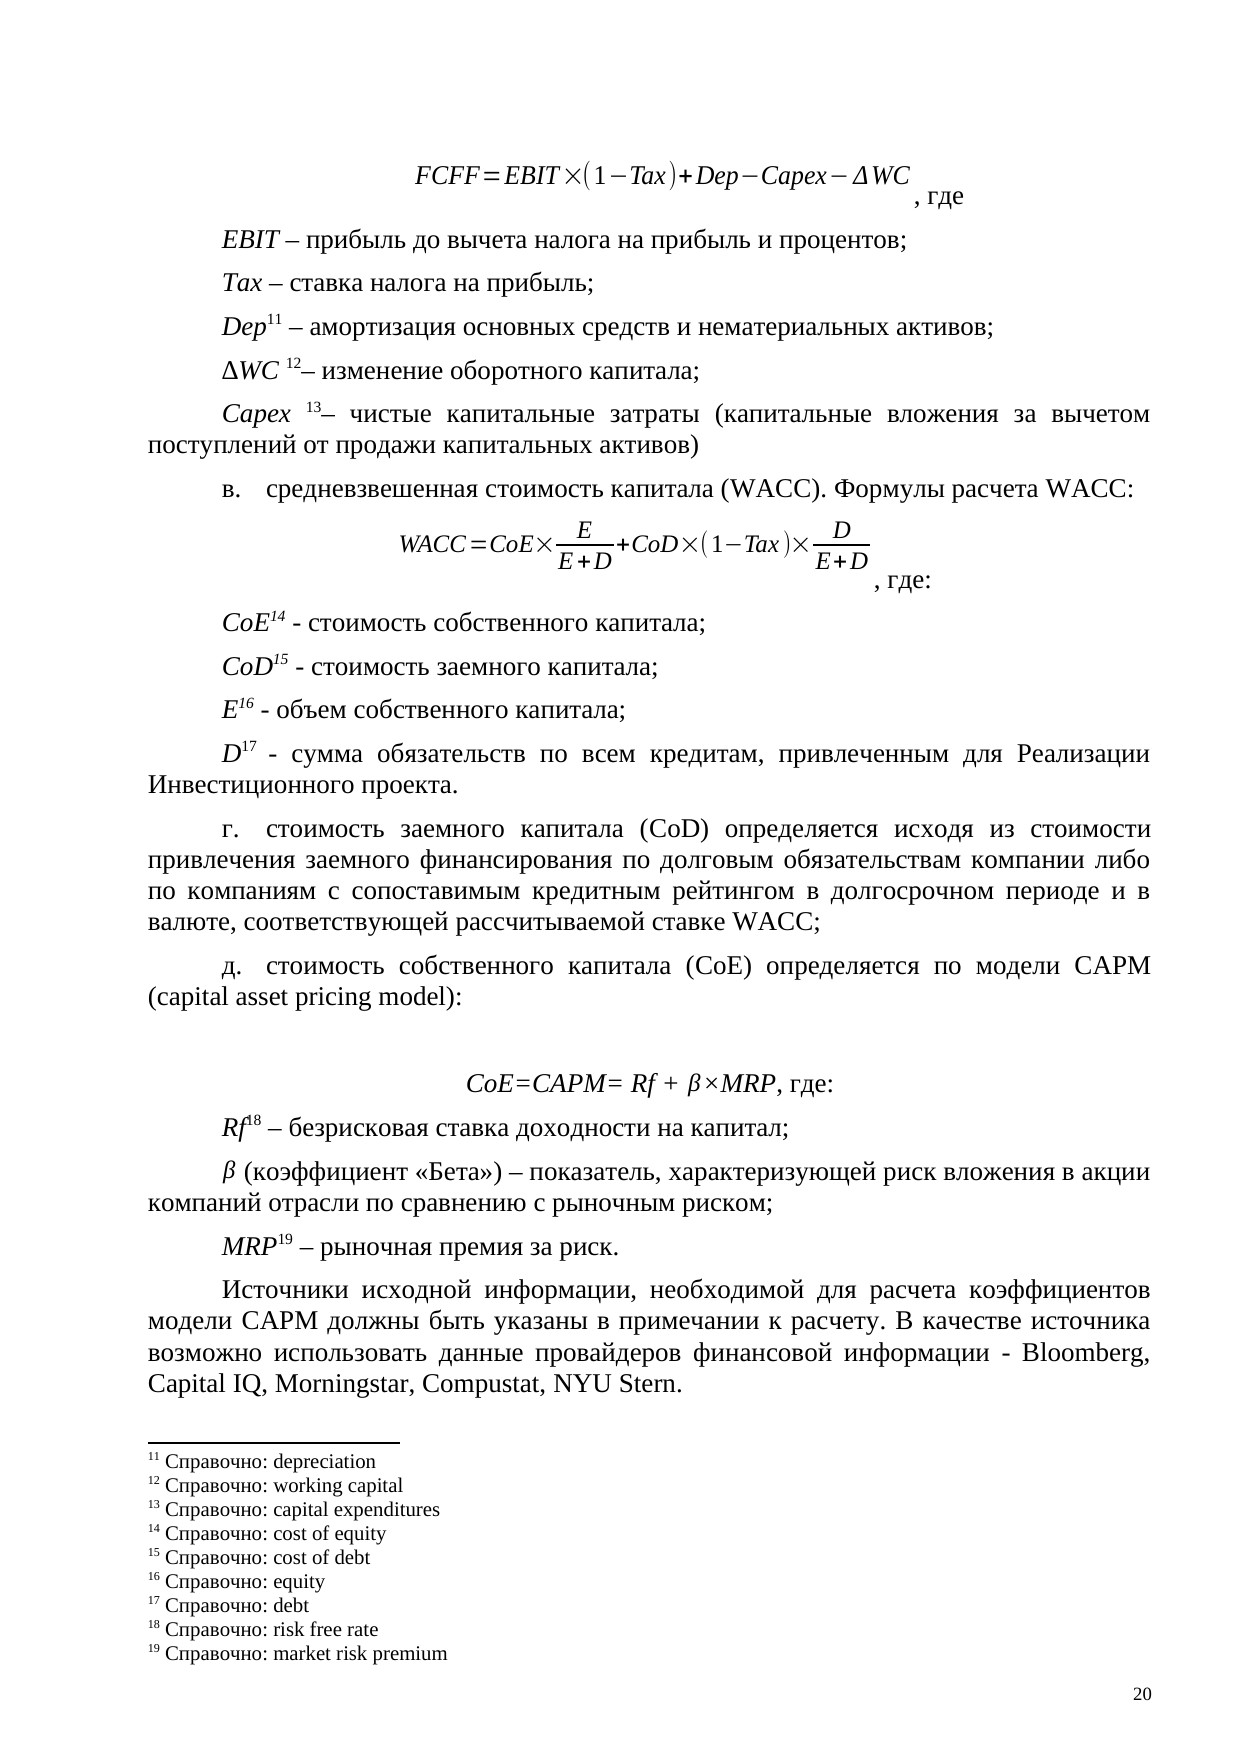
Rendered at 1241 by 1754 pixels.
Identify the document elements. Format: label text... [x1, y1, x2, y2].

text MRP – рыночная премия за риск. [148, 1230, 1152, 1261]
text Rf – безрисковая ставка доходности на капитал; [148, 1111, 1152, 1142]
text E - объем собственного капитала; [148, 694, 1152, 725]
list стоимость заемного капитала (CoD) определяется исходя из стоимости привлечения заемного финансирования по долговым обязательствам компании либо по компаниям с сопоставимым кредитным рейтингом в долгосрочном периоде и в валюте, соответствующей рассчитываемой ставке WACC; [148, 812, 1152, 937]
text CoD - стоимость заемного капитала; [148, 650, 1152, 681]
text EBIT – прибыль до вычета налога на прибыль и процентов; [148, 223, 1152, 254]
text , где: [399, 516, 1152, 594]
list стоимость собственного капитала (CoE) определяется по модели CAPM (capital asset pricing model): [148, 949, 1152, 1011]
text Tax – ставка налога на прибыль; [148, 267, 1152, 298]
text ∆WC – изменение оборотного капитала; [148, 354, 1152, 385]
text D - cумма обязательств по всем кредитам, привлеченным для Реализации Инвестиционного проекта. [148, 737, 1152, 799]
text CoE - стоимость собственного капитала; [148, 606, 1152, 637]
list средневзвешенная стоимость капитала (WACC). Формулы расчета WACC: [148, 472, 1152, 503]
text , где [413, 159, 1152, 210]
text Dep – амортизация основных средств и нематериальных активов; [148, 310, 1152, 341]
text Capex – чистые капитальные затраты (капитальные вложения за вычетом поступлений от продажи капитальных активов) [148, 397, 1152, 460]
text (коэффициент «Бета») – показатель, характеризующей риск вложения в акции компаний отрасли по сравнению с рыночным риском; [148, 1155, 1152, 1217]
text CoE=CAPM= Rf + ×MRP, где: [148, 1068, 1152, 1099]
text Источники исходной информации, необходимой для расчета коэффициентов модели CAPM должны быть указаны в примечании к расчету. В качестве источника возможно использовать данные провайдеров финансовой информации - Bloomberg, Capital IQ, Morningstar, Compustat, NYU Stern. [148, 1273, 1152, 1398]
